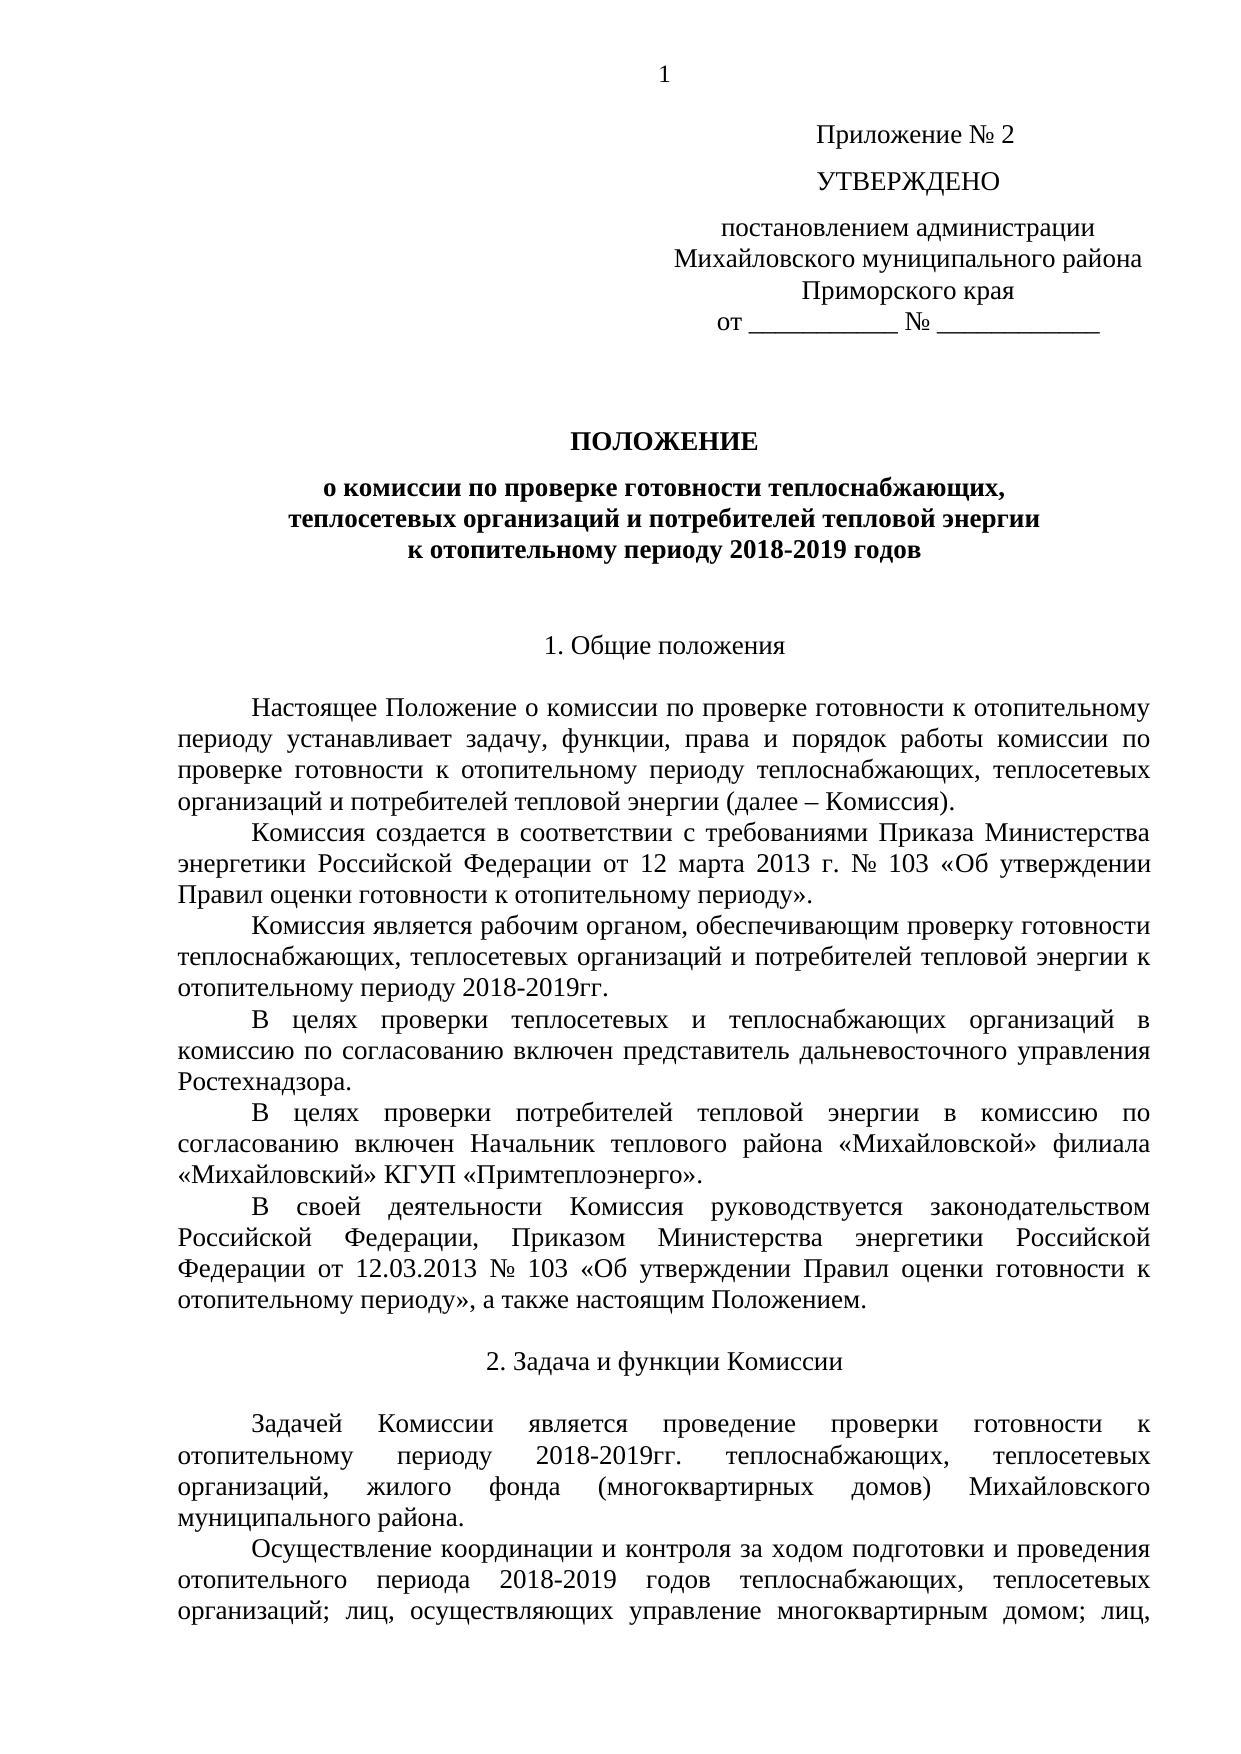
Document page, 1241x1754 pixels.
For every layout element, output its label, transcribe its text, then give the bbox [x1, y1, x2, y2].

text 1. Общие положения [177, 629, 1152, 660]
text Комиссия создается в соответствии с требованиями Приказа Министерства энергетики Российской Федерации от 12 марта 2013 г. № 103 «Об утверждении Правил оценки готовности к отопительному периоду». [177, 816, 1152, 909]
text В целях проверки потребителей тепловой энергии в комиссию по согласованию включен Начальник теплового района «Михайловской» филиала «Михайловский» КГУП «Примтеплоэнерго». [177, 1096, 1152, 1189]
text Приложение № 2 [177, 118, 1152, 149]
text к отопительному периоду 2018-2019 годов [177, 534, 1152, 565]
text от ___________ № ____________ [177, 305, 1152, 336]
text постановлением администрации [177, 211, 1152, 243]
text В своей деятельности Комиссия руководствуется законодательством Российской Федерации, Приказом Министерства энергетики Российской Федерации от 12.03.2013 № 103 «Об утверждении Правил оценки готовности к отопительному периоду», а также настоящим Положением. [177, 1189, 1152, 1314]
text Настоящее Положение о комиссии по проверке готовности к отопительному периоду устанавливает задачу, функции, права и порядок работы комиссии по проверке готовности к отопительному периоду теплоснабжающих, теплосетевых организаций и потребителей тепловой энергии (далее – Комиссия). [177, 691, 1152, 816]
text Михайловского муниципального района [177, 243, 1152, 274]
text В целях проверки теплосетевых и теплоснабжающих организаций в комиссию по согласованию включен представитель дальневосточного управления Ростехнадзора. [177, 1003, 1152, 1096]
text Приморского края [177, 274, 1152, 305]
text о комиссии по проверке готовности теплоснабжающих, [177, 471, 1152, 502]
text Задачей Комиссии является проведение проверки готовности к отопительному периоду 2018-2019гг. теплоснабжающих, теплосетевых организаций, жилого фонда (многоквартирных домов) Михайловского муниципального района. [177, 1408, 1152, 1532]
text 2. Задача и функции Комиссии [177, 1345, 1152, 1376]
text Комиссия является рабочим органом, обеспечивающим проверку готовности теплоснабжающих, теплосетевых организаций и потребителей тепловой энергии к отопительному периоду 2018-2019гг. [177, 909, 1152, 1003]
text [177, 1532, 1152, 1626]
text теплосетевых организаций и потребителей тепловой энергии [177, 502, 1152, 534]
text ПОЛОЖЕНИЕ [177, 425, 1152, 456]
text УТВЕРЖДЕНО [177, 165, 1152, 196]
